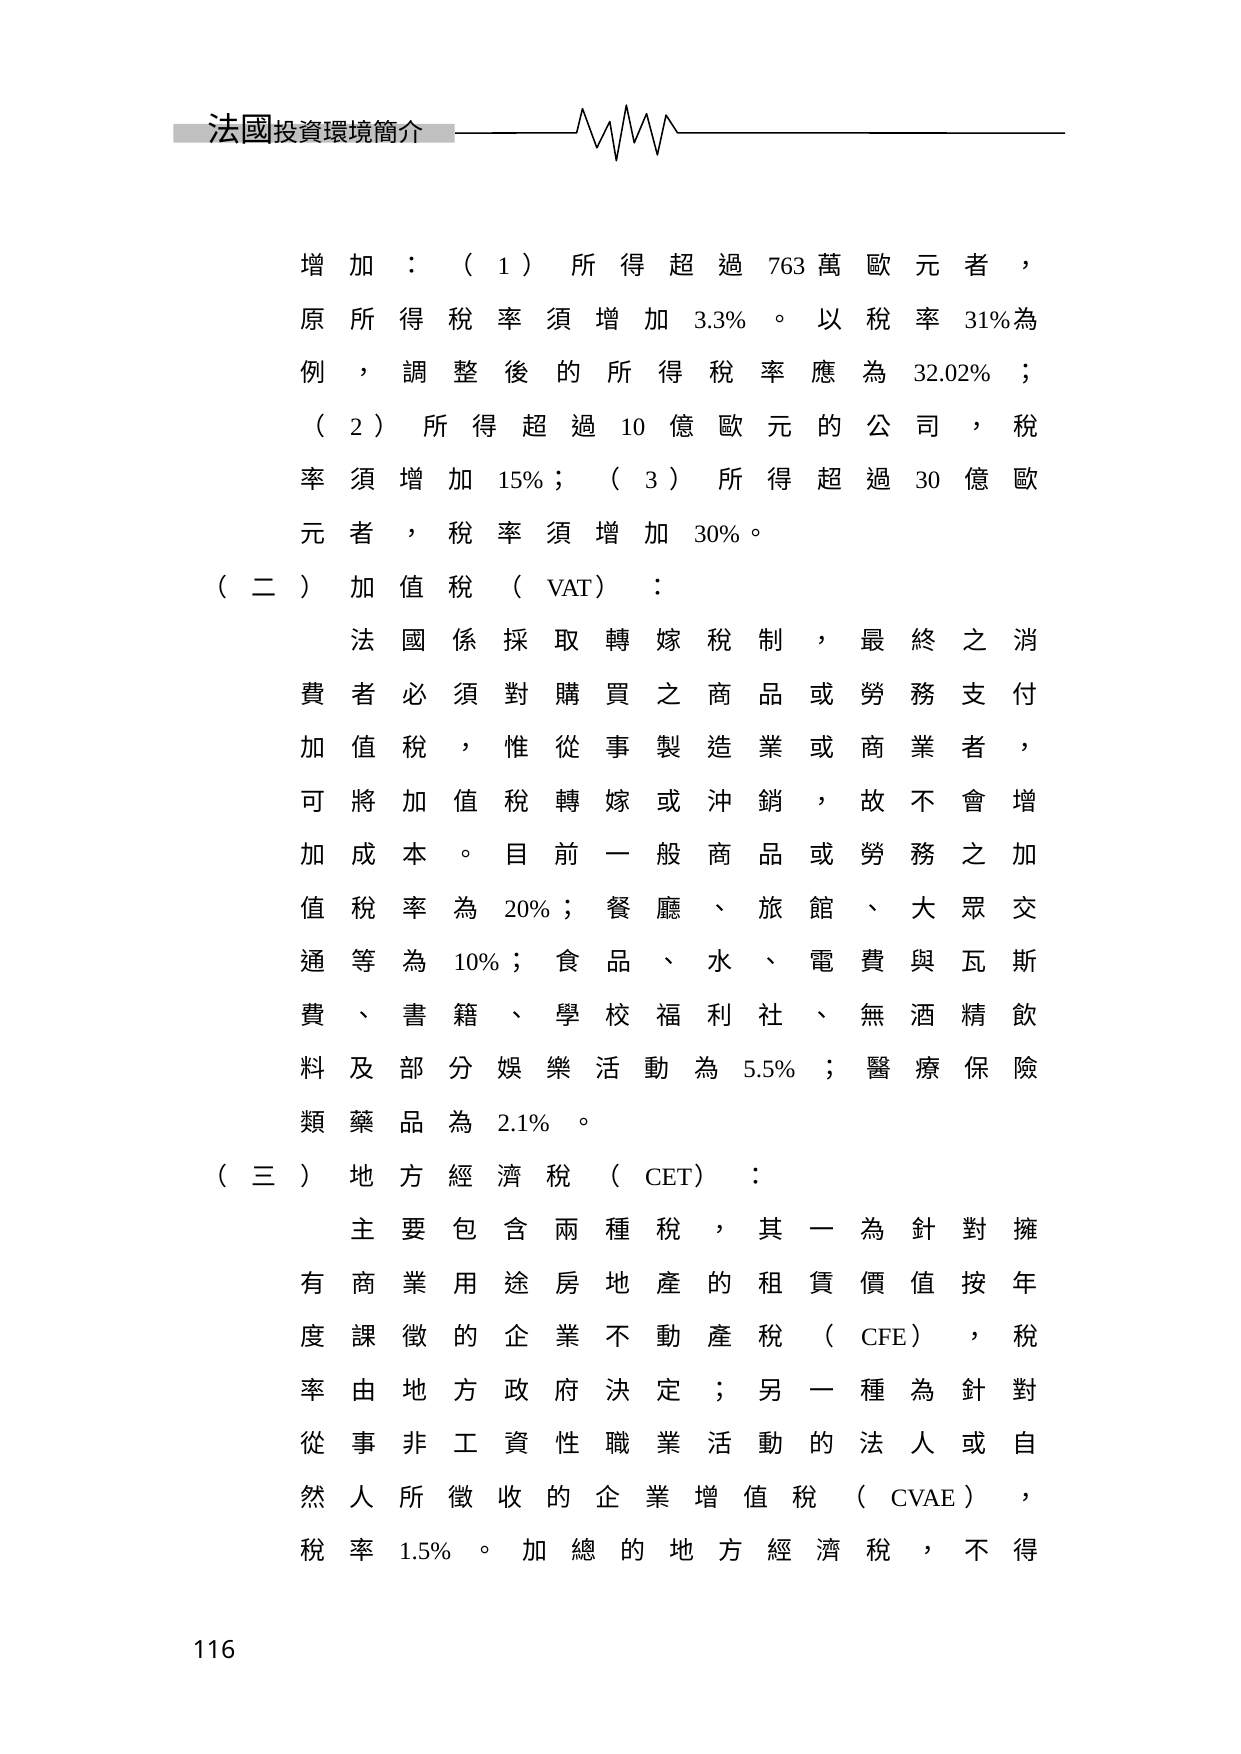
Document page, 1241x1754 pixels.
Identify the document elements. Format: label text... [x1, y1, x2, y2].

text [276, 237, 1063, 558]
text （三）地方經濟稅（CET）： [202, 1147, 1063, 1201]
text 法國係採取轉嫁稅制，最終之消費者必須對購買之商品或勞務支付加值稅，惟從事製造業或商業者，可將加值稅轉嫁或沖銷，故不會增加成本。目前一般商品或勞務之加值稅率為20%；餐廳、旅館、大眾交通等為10%；食品、水、電費與瓦斯費、書籍、學校福利社、無酒精飲料及部分娛樂活動為5.5%；醫療保險類藥品為2.1%。 [276, 612, 1063, 1147]
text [276, 1201, 1063, 1576]
text （二）加值稅（VAT）： [202, 558, 1063, 612]
